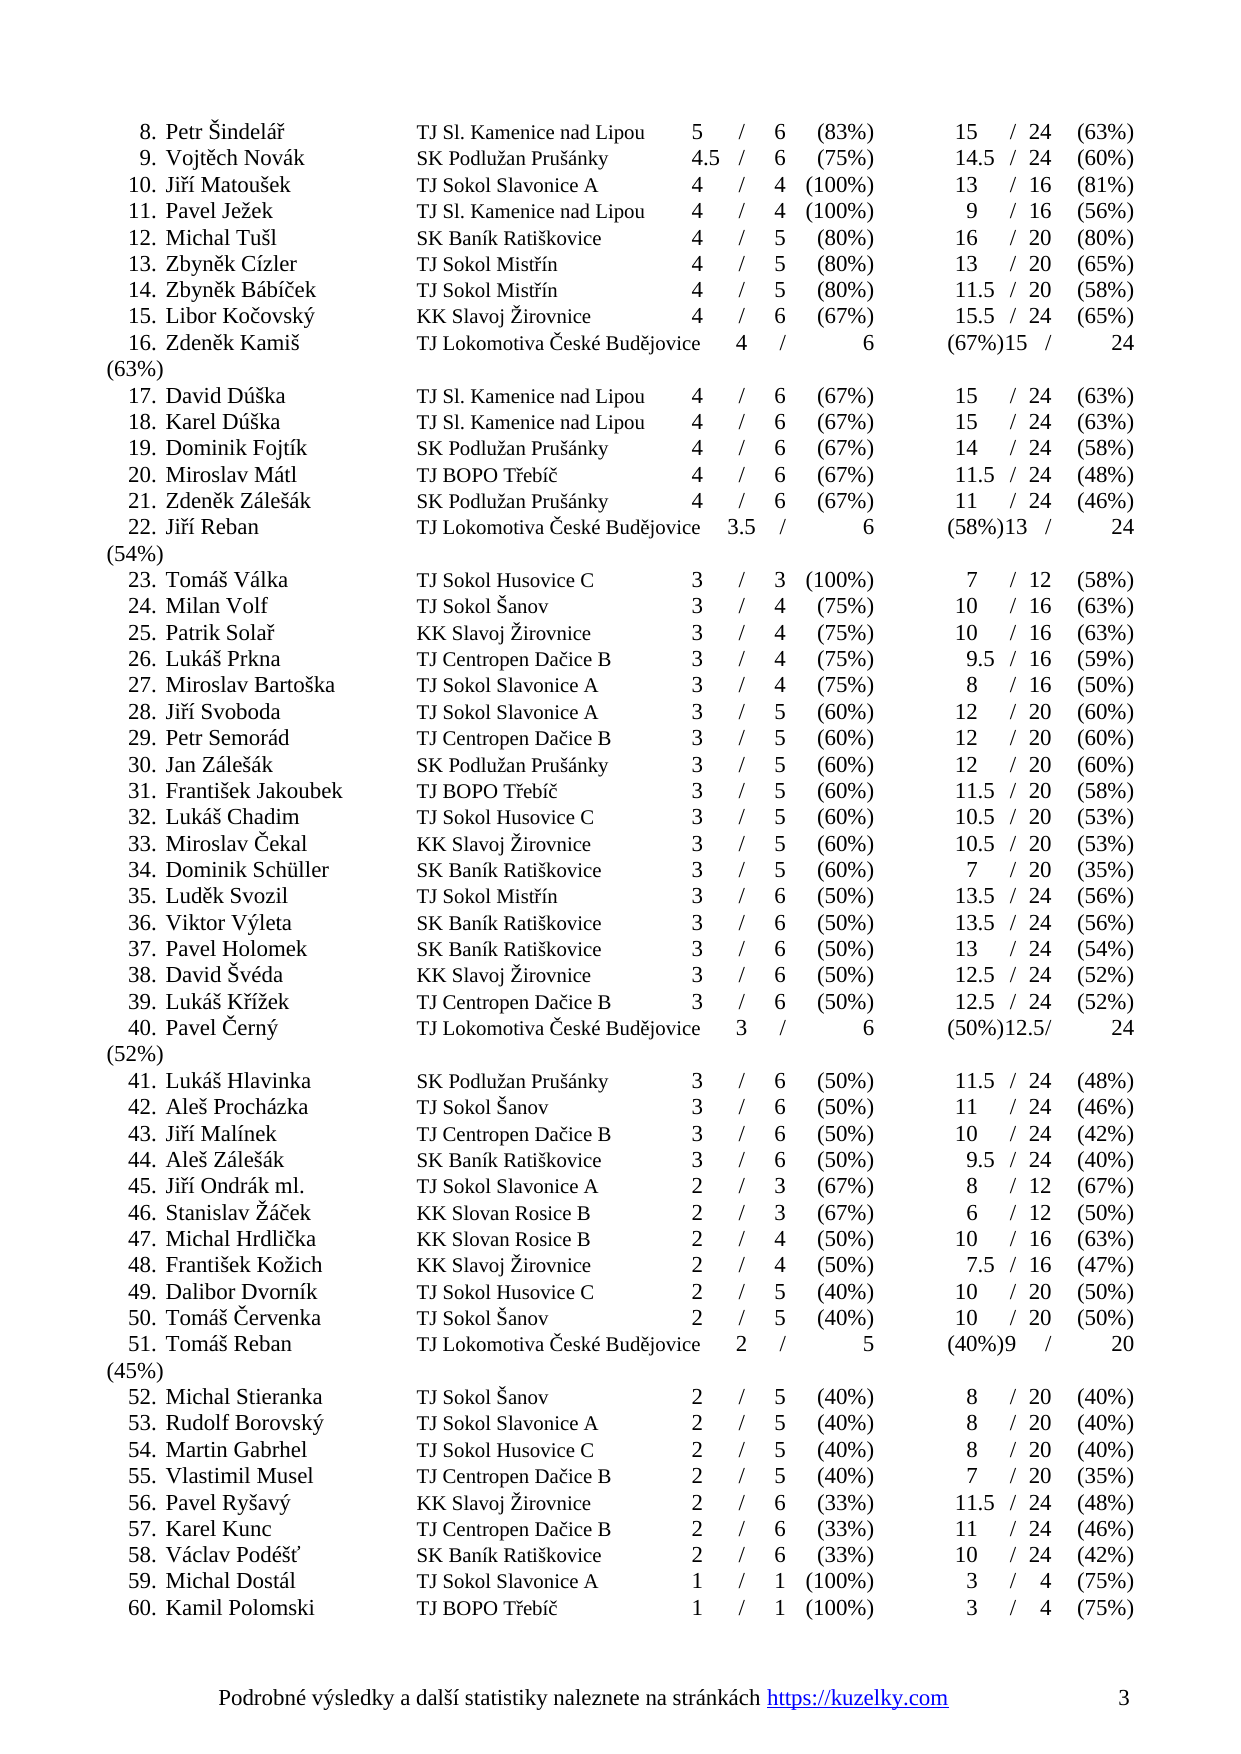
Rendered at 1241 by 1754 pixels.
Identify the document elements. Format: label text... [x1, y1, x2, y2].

text 33. Miroslav Čekal KK Slavoj Žirovnice 3 / 5 (60%) 10.5 / 20 (53%) [106, 830, 1134, 856]
text 27. Miroslav Bartoška TJ Sokol Slavonice A 3 / 4 (75%) 8 / 16 (50%) [106, 672, 1134, 698]
text 40. Pavel Černý TJ Lokomotiva České Budějovice 3 / 6 (50%) 12.5 / 24 (52%) [106, 1014, 1134, 1067]
text 36. Viktor Výleta SK Baník Ratiškovice 3 / 6 (50%) 13.5 / 24 (56%) [106, 909, 1134, 935]
text 34. Dominik Schüller SK Baník Ratiškovice 3 / 5 (60%) 7 / 20 (35%) [106, 856, 1134, 882]
text 43. Jiří Malínek TJ Centropen Dačice B 3 / 6 (50%) 10 / 24 (42%) [106, 1119, 1134, 1146]
text 8. Petr Šindelář TJ Sl. Kamenice nad Lipou 5 / 6 (83%) 15 / 24 (63%) [106, 118, 1134, 144]
text 9. Vojtěch Novák SK Podlužan Prušánky 4.5 / 6 (75%) 14.5 / 24 (60%) [106, 144, 1134, 171]
text 31. František Jakoubek TJ BOPO Třebíč 3 / 5 (60%) 11.5 / 20 (58%) [106, 777, 1134, 803]
text 28. Jiří Svoboda TJ Sokol Slavonice A 3 / 5 (60%) 12 / 20 (60%) [106, 698, 1134, 724]
text 60. Kamil Polomski TJ BOPO Třebíč 1 / 1 (100%) 3 / 4 (75%) [106, 1594, 1134, 1620]
text 52. Michal Stieranka TJ Sokol Šanov 2 / 5 (40%) 8 / 20 (40%) [106, 1383, 1134, 1409]
text 41. Lukáš Hlavinka SK Podlužan Prušánky 3 / 6 (50%) 11.5 / 24 (48%) [106, 1067, 1134, 1093]
text 16. Zdeněk Kamiš TJ Lokomotiva České Budějovice 4 / 6 (67%) 15 / 24 (63%) [106, 329, 1134, 382]
text 44. Aleš Zálešák SK Baník Ratiškovice 3 / 6 (50%) 9.5 / 24 (40%) [106, 1146, 1134, 1172]
text 37. Pavel Holomek SK Baník Ratiškovice 3 / 6 (50%) 13 / 24 (54%) [106, 935, 1134, 961]
text 57. Karel Kunc TJ Centropen Dačice B 2 / 6 (33%) 11 / 24 (46%) [106, 1515, 1134, 1541]
text 17. David Dúška TJ Sl. Kamenice nad Lipou 4 / 6 (67%) 15 / 24 (63%) [106, 382, 1134, 408]
text 19. Dominik Fojtík SK Podlužan Prušánky 4 / 6 (67%) 14 / 24 (58%) [106, 434, 1134, 461]
text 51. Tomáš Reban TJ Lokomotiva České Budějovice 2 / 5 (40%) 9 / 20 (45%) [106, 1330, 1134, 1383]
text 12. Michal Tušl SK Baník Ratiškovice 4 / 5 (80%) 16 / 20 (80%) [106, 223, 1134, 250]
text 10. Jiří Matoušek TJ Sokol Slavonice A 4 / 4 (100%) 13 / 16 (81%) [106, 171, 1134, 197]
text 54. Martin Gabrhel TJ Sokol Husovice C 2 / 5 (40%) 8 / 20 (40%) [106, 1436, 1134, 1462]
text 39. Lukáš Křížek TJ Centropen Dačice B 3 / 6 (50%) 12.5 / 24 (52%) [106, 988, 1134, 1014]
text 59. Michal Dostál TJ Sokol Slavonice A 1 / 1 (100%) 3 / 4 (75%) [106, 1568, 1134, 1594]
text 29. Petr Semorád TJ Centropen Dačice B 3 / 5 (60%) 12 / 20 (60%) [106, 724, 1134, 751]
text 45. Jiří Ondrák ml. TJ Sokol Slavonice A 2 / 3 (67%) 8 / 12 (67%) [106, 1172, 1134, 1199]
text 48. František Kožich KK Slavoj Žirovnice 2 / 4 (50%) 7.5 / 16 (47%) [106, 1251, 1134, 1278]
text 11. Pavel Ježek TJ Sl. Kamenice nad Lipou 4 / 4 (100%) 9 / 16 (56%) [106, 197, 1134, 223]
text 23. Tomáš Válka TJ Sokol Husovice C 3 / 3 (100%) 7 / 12 (58%) [106, 566, 1134, 592]
text 50. Tomáš Červenka TJ Sokol Šanov 2 / 5 (40%) 10 / 20 (50%) [106, 1304, 1134, 1330]
text 47. Michal Hrdlička KK Slovan Rosice B 2 / 4 (50%) 10 / 16 (63%) [106, 1225, 1134, 1251]
text 46. Stanislav Žáček KK Slovan Rosice B 2 / 3 (67%) 6 / 12 (50%) [106, 1199, 1134, 1225]
text 53. Rudolf Borovský TJ Sokol Slavonice A 2 / 5 (40%) 8 / 20 (40%) [106, 1409, 1134, 1436]
text 42. Aleš Procházka TJ Sokol Šanov 3 / 6 (50%) 11 / 24 (46%) [106, 1093, 1134, 1119]
text 25. Patrik Solař KK Slavoj Žirovnice 3 / 4 (75%) 10 / 16 (63%) [106, 619, 1134, 645]
text 21. Zdeněk Zálešák SK Podlužan Prušánky 4 / 6 (67%) 11 / 24 (46%) [106, 487, 1134, 513]
text 14. Zbyněk Bábíček TJ Sokol Mistřín 4 / 5 (80%) 11.5 / 20 (58%) [106, 276, 1134, 303]
text 26. Lukáš Prkna TJ Centropen Dačice B 3 / 4 (75%) 9.5 / 16 (59%) [106, 645, 1134, 672]
text 56. Pavel Ryšavý KK Slavoj Žirovnice 2 / 6 (33%) 11.5 / 24 (48%) [106, 1488, 1134, 1515]
text 32. Lukáš Chadim TJ Sokol Husovice C 3 / 5 (60%) 10.5 / 20 (53%) [106, 803, 1134, 830]
text 55. Vlastimil Musel TJ Centropen Dačice B 2 / 5 (40%) 7 / 20 (35%) [106, 1462, 1134, 1488]
text 49. Dalibor Dvorník TJ Sokol Husovice C 2 / 5 (40%) 10 / 20 (50%) [106, 1278, 1134, 1304]
text 30. Jan Zálešák SK Podlužan Prušánky 3 / 5 (60%) 12 / 20 (60%) [106, 751, 1134, 777]
text 35. Luděk Svozil TJ Sokol Mistřín 3 / 6 (50%) 13.5 / 24 (56%) [106, 882, 1134, 909]
text 38. David Švéda KK Slavoj Žirovnice 3 / 6 (50%) 12.5 / 24 (52%) [106, 961, 1134, 988]
text 20. Miroslav Mátl TJ BOPO Třebíč 4 / 6 (67%) 11.5 / 24 (48%) [106, 461, 1134, 487]
text 18. Karel Dúška TJ Sl. Kamenice nad Lipou 4 / 6 (67%) 15 / 24 (63%) [106, 408, 1134, 434]
text 15. Libor Kočovský KK Slavoj Žirovnice 4 / 6 (67%) 15.5 / 24 (65%) [106, 303, 1134, 329]
text 24. Milan Volf TJ Sokol Šanov 3 / 4 (75%) 10 / 16 (63%) [106, 592, 1134, 619]
text 22. Jiří Reban TJ Lokomotiva České Budějovice 3.5 / 6 (58%) 13 / 24 (54%) [106, 513, 1134, 566]
text 58. Václav Podéšť SK Baník Ratiškovice 2 / 6 (33%) 10 / 24 (42%) [106, 1541, 1134, 1568]
text 13. Zbyněk Cízler TJ Sokol Mistřín 4 / 5 (80%) 13 / 20 (65%) [106, 250, 1134, 276]
